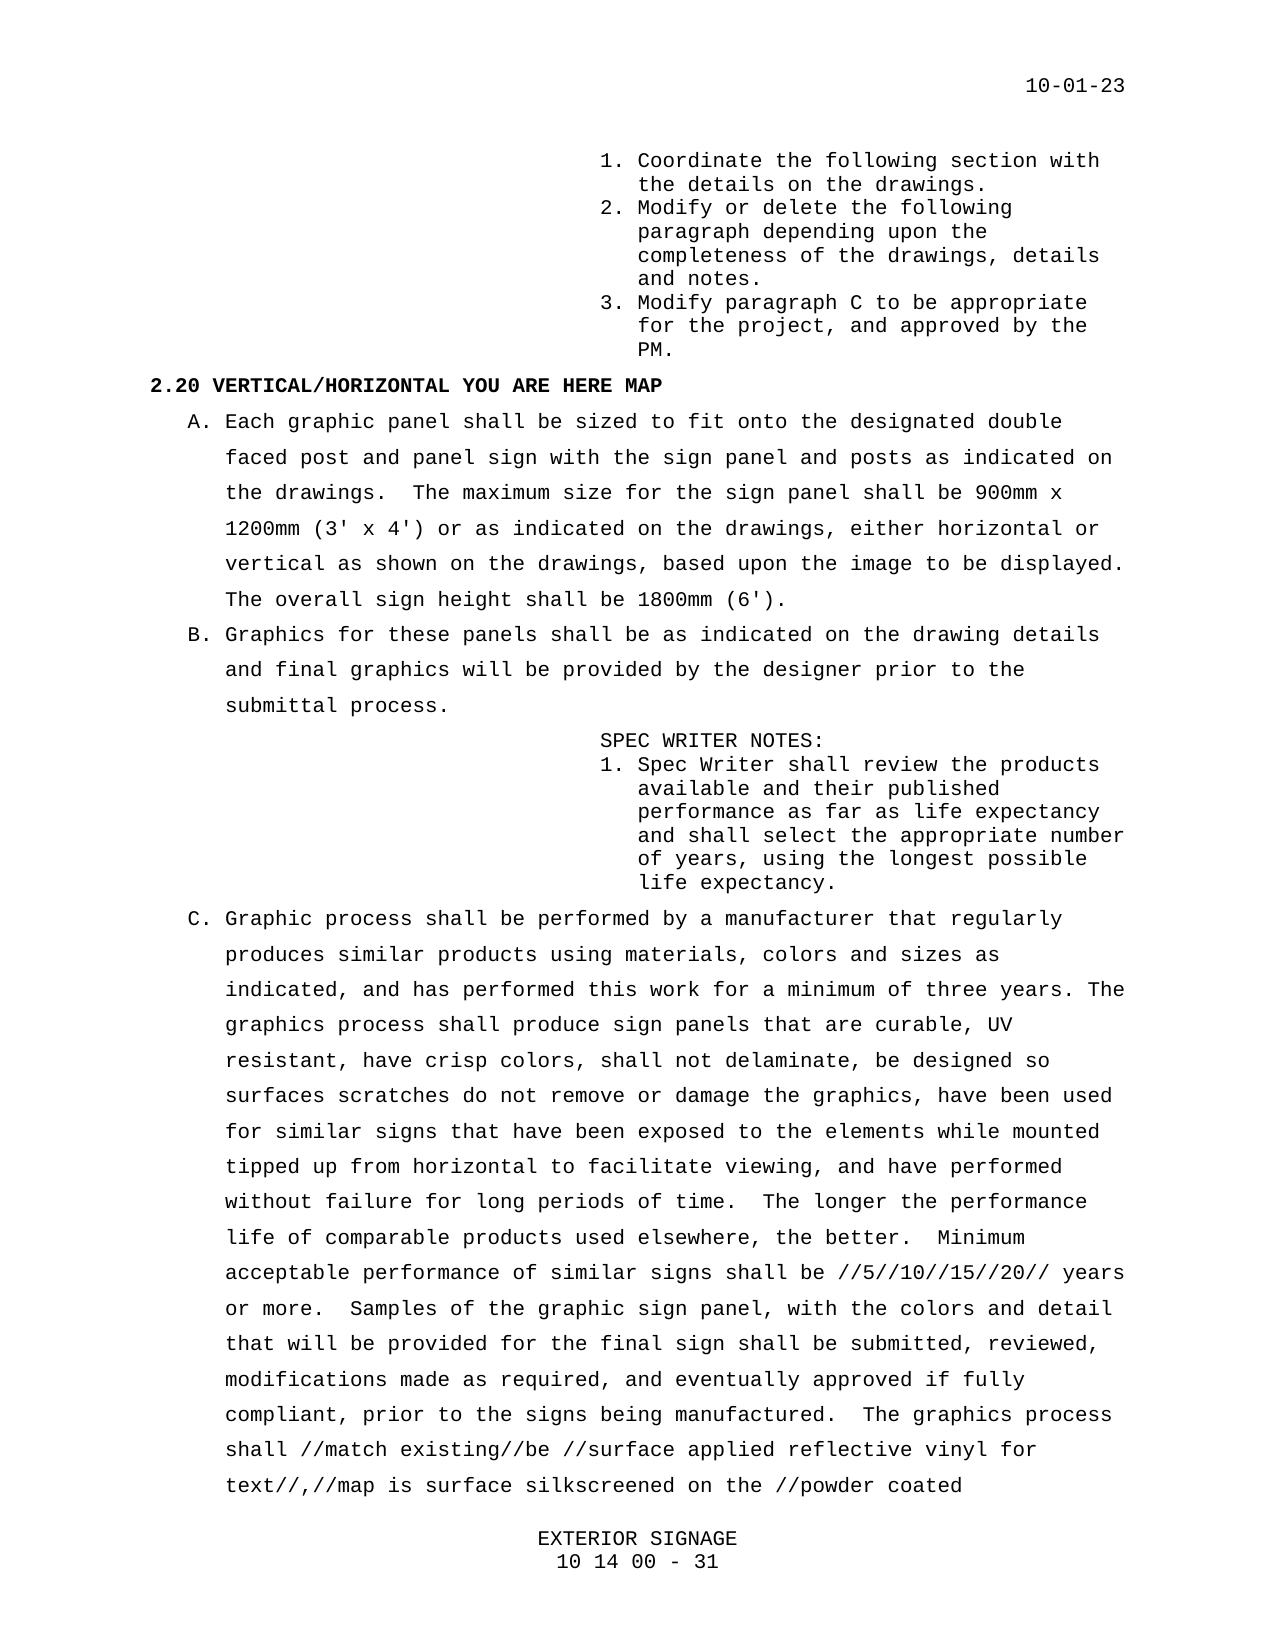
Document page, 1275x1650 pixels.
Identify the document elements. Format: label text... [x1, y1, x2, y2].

text 3. Modify paragraph C to be appropriate for the project, and approved by the PM. [600, 292, 1125, 363]
text 2. Modify or delete the following paragraph depending upon the completeness of the drawings, details and notes. [600, 197, 1125, 292]
text 2.20 Vertical/Horizontal You are Here Map [150, 375, 1125, 399]
text 1. Coordinate the following section with the details on the drawings. [600, 150, 1125, 197]
text 1. Spec Writer shall review the products available and their published performance as far as life expectancy and shall select the appropriate number of years, using the longest possible life expectancy. [600, 754, 1125, 896]
text B. Graphics for these panels shall be as indicated on the drawing details and final graphics will be provided by the designer prior to the submittal process. [187, 624, 1125, 718]
text A. Each graphic panel shall be sized to fit onto the designated double faced post and panel sign with the sign panel and posts as indicated on the drawings. The maximum size for the sign panel shall be 900mm x 1200mm (3' x 4') or as indicated on the drawings, either horizontal or vertical as shown on the drawings, based upon the image to be displayed. The overall sign height shall be 1800mm (6'). [187, 411, 1125, 612]
text SPEC WRITER NOTES: [600, 730, 1125, 754]
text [187, 908, 1125, 1498]
